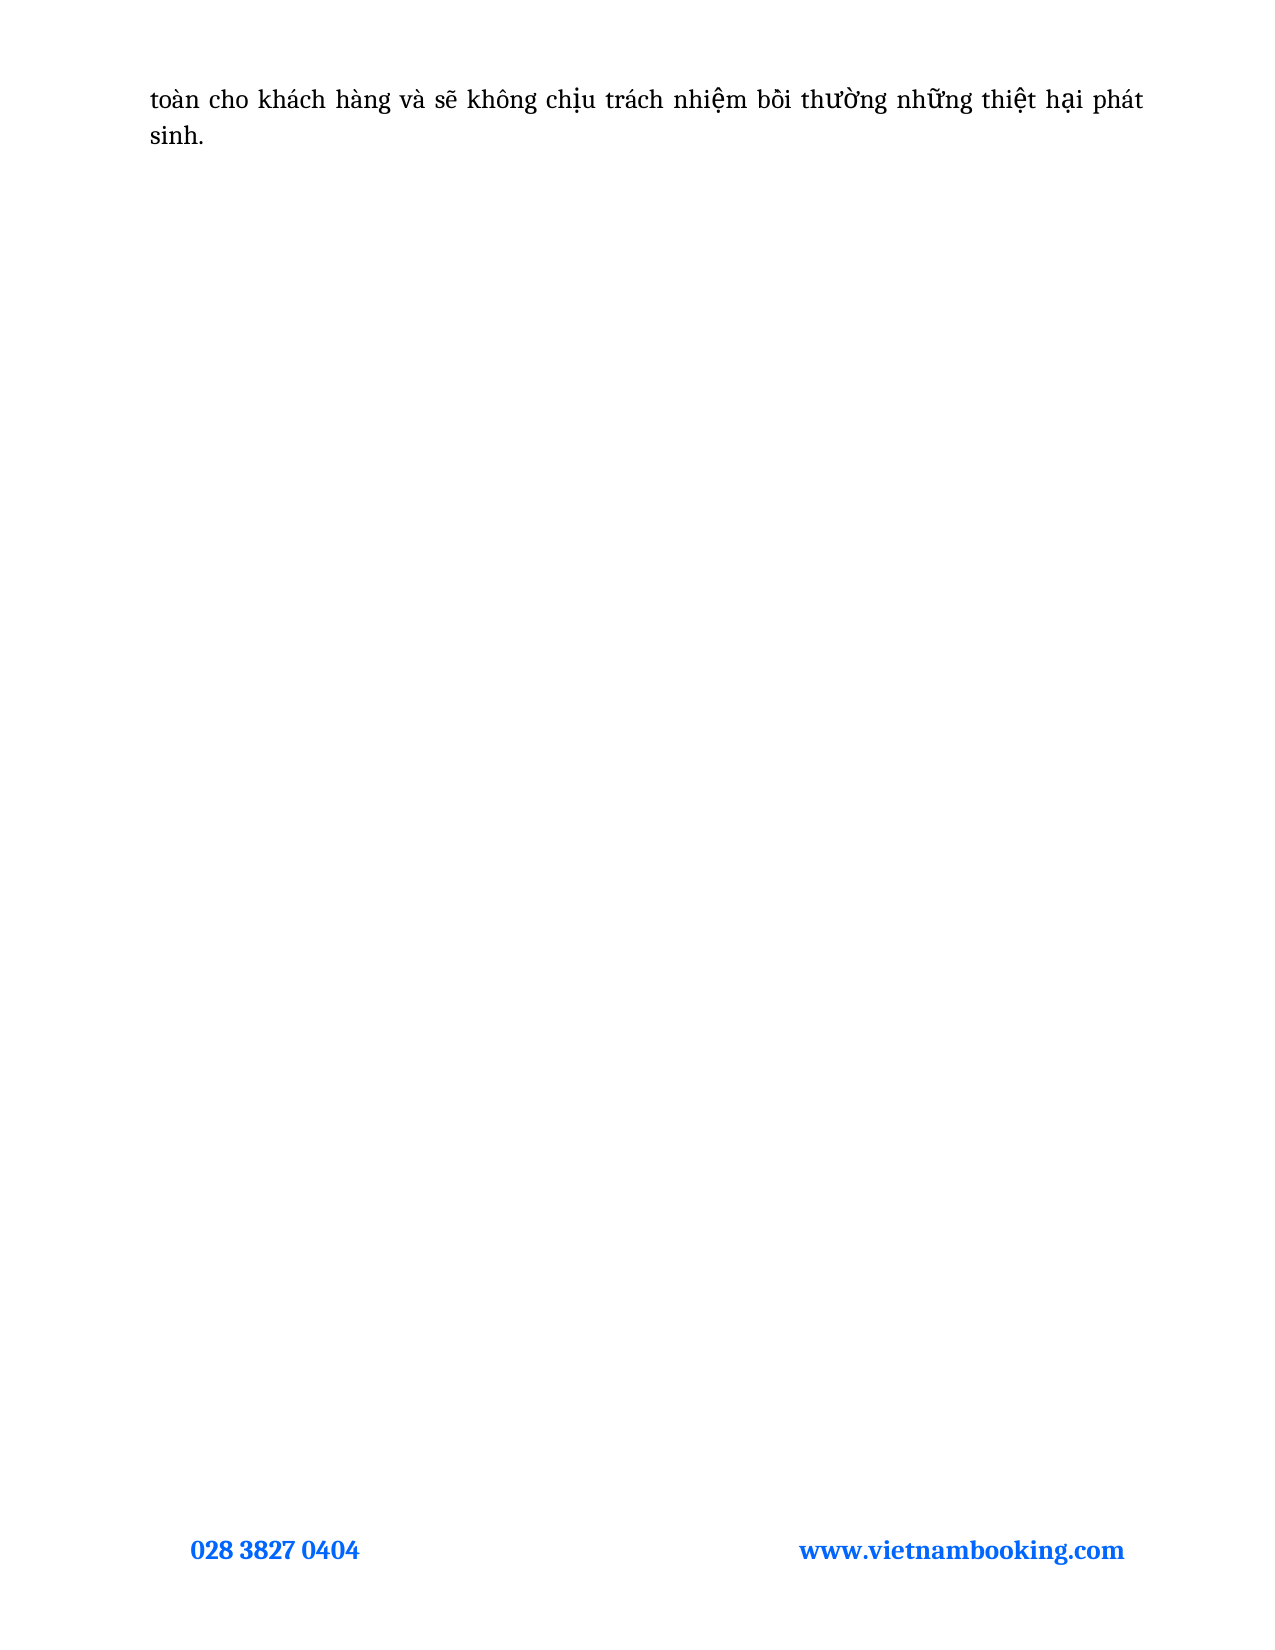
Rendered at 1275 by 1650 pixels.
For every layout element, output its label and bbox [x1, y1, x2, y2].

text [150, 84, 1144, 151]
